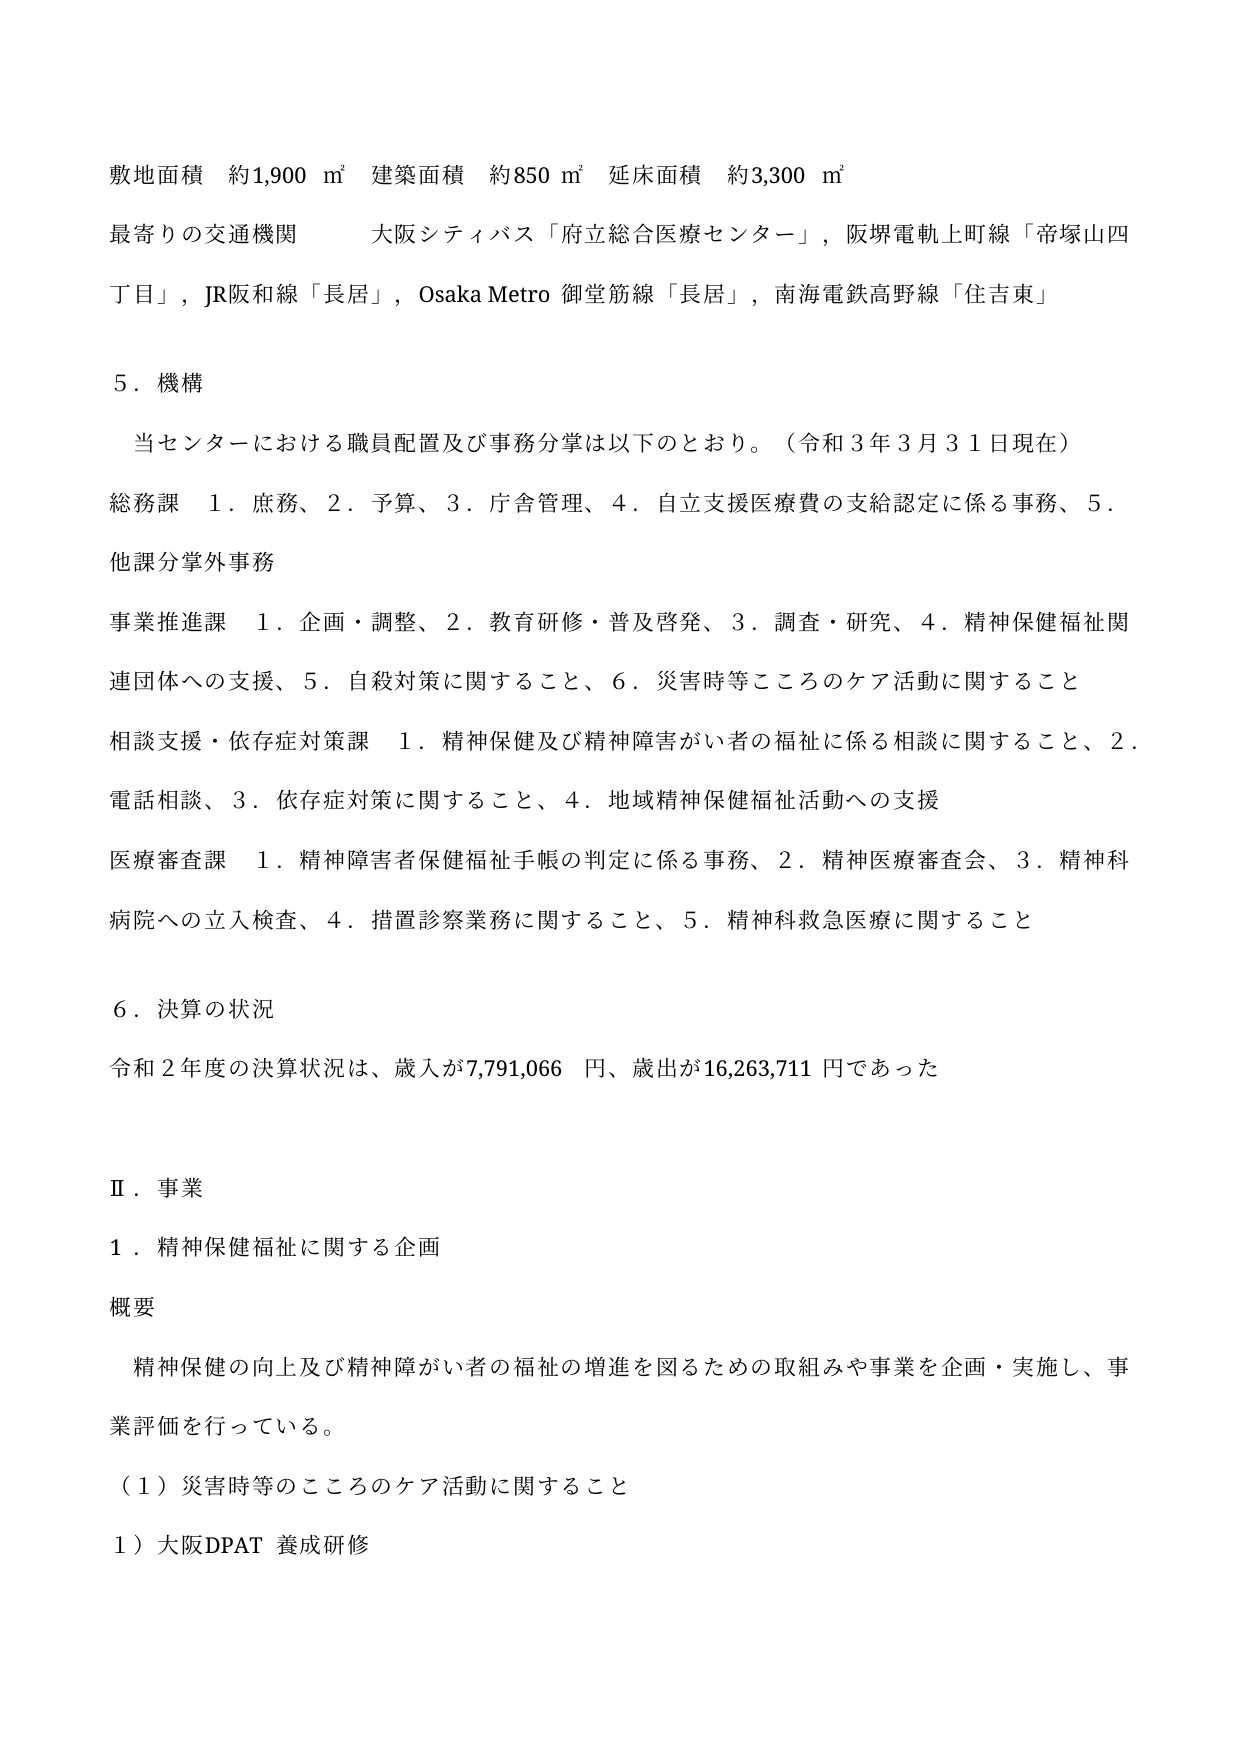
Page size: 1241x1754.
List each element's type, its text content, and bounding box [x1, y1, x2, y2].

text １）大阪DPAT養成研修 [109, 1514, 1131, 1574]
text 事業推進課 １．企画・調整、２．教育研修・普及啓発、３．調査・研究、４．精神保健福祉関連団体への支援、５．自殺対策に関すること、６．災害時等こころのケア活動に関すること [109, 591, 1131, 710]
text 精神保健の向上及び精神障がい者の福祉の増進を図るための取組みや事業を企画・実施し、事業評価を行っている。 [109, 1336, 1131, 1455]
text 最寄りの交通機関 大阪シティバス「府立総合医療センター」，阪堺電軌上町線「帝塚山四丁目」，JR阪和線「長居」，Osaka Metro 御堂筋線「長居」，南海電鉄高野線「住吉東」 [109, 203, 1131, 323]
text 概要 [109, 1276, 1131, 1336]
text ６．決算の状況 [109, 978, 1131, 1038]
text 敷地面積 約1,900㎡ 建築面積 約850㎡ 延床面積 約3,300㎡ [109, 144, 1131, 203]
text （１）災害時等のこころのケア活動に関すること [109, 1455, 1131, 1514]
text Ⅱ．事業 [109, 1157, 1131, 1216]
text 令和２年度の決算状況は、歳入が7,791,066円、歳出が16,263,711円であった [109, 1038, 1131, 1157]
text 当センターにおける職員配置及び事務分掌は以下のとおり。（令和３年３月３１日現在） [109, 412, 1131, 472]
text 1 ．精神保健福祉に関する企画 [109, 1216, 1131, 1276]
text 総務課 １．庶務、２．予算、３．庁舎管理、４．自立支援医療費の支給認定に係る事務、５．他課分掌外事務 [109, 472, 1131, 591]
text 相談支援・依存症対策課 １．精神保健及び精神障害がい者の福祉に係る相談に関すること、２．電話相談、３．依存症対策に関すること、４．地域精神保健福祉活動への支援 [109, 710, 1131, 829]
text 医療審査課 １．精神障害者保健福祉手帳の判定に係る事務、２．精神医療審査会、３．精神科病院への立入検査、４．措置診察業務に関すること、５．精神科救急医療に関すること [109, 829, 1131, 948]
text ５．機構 [109, 352, 1131, 412]
